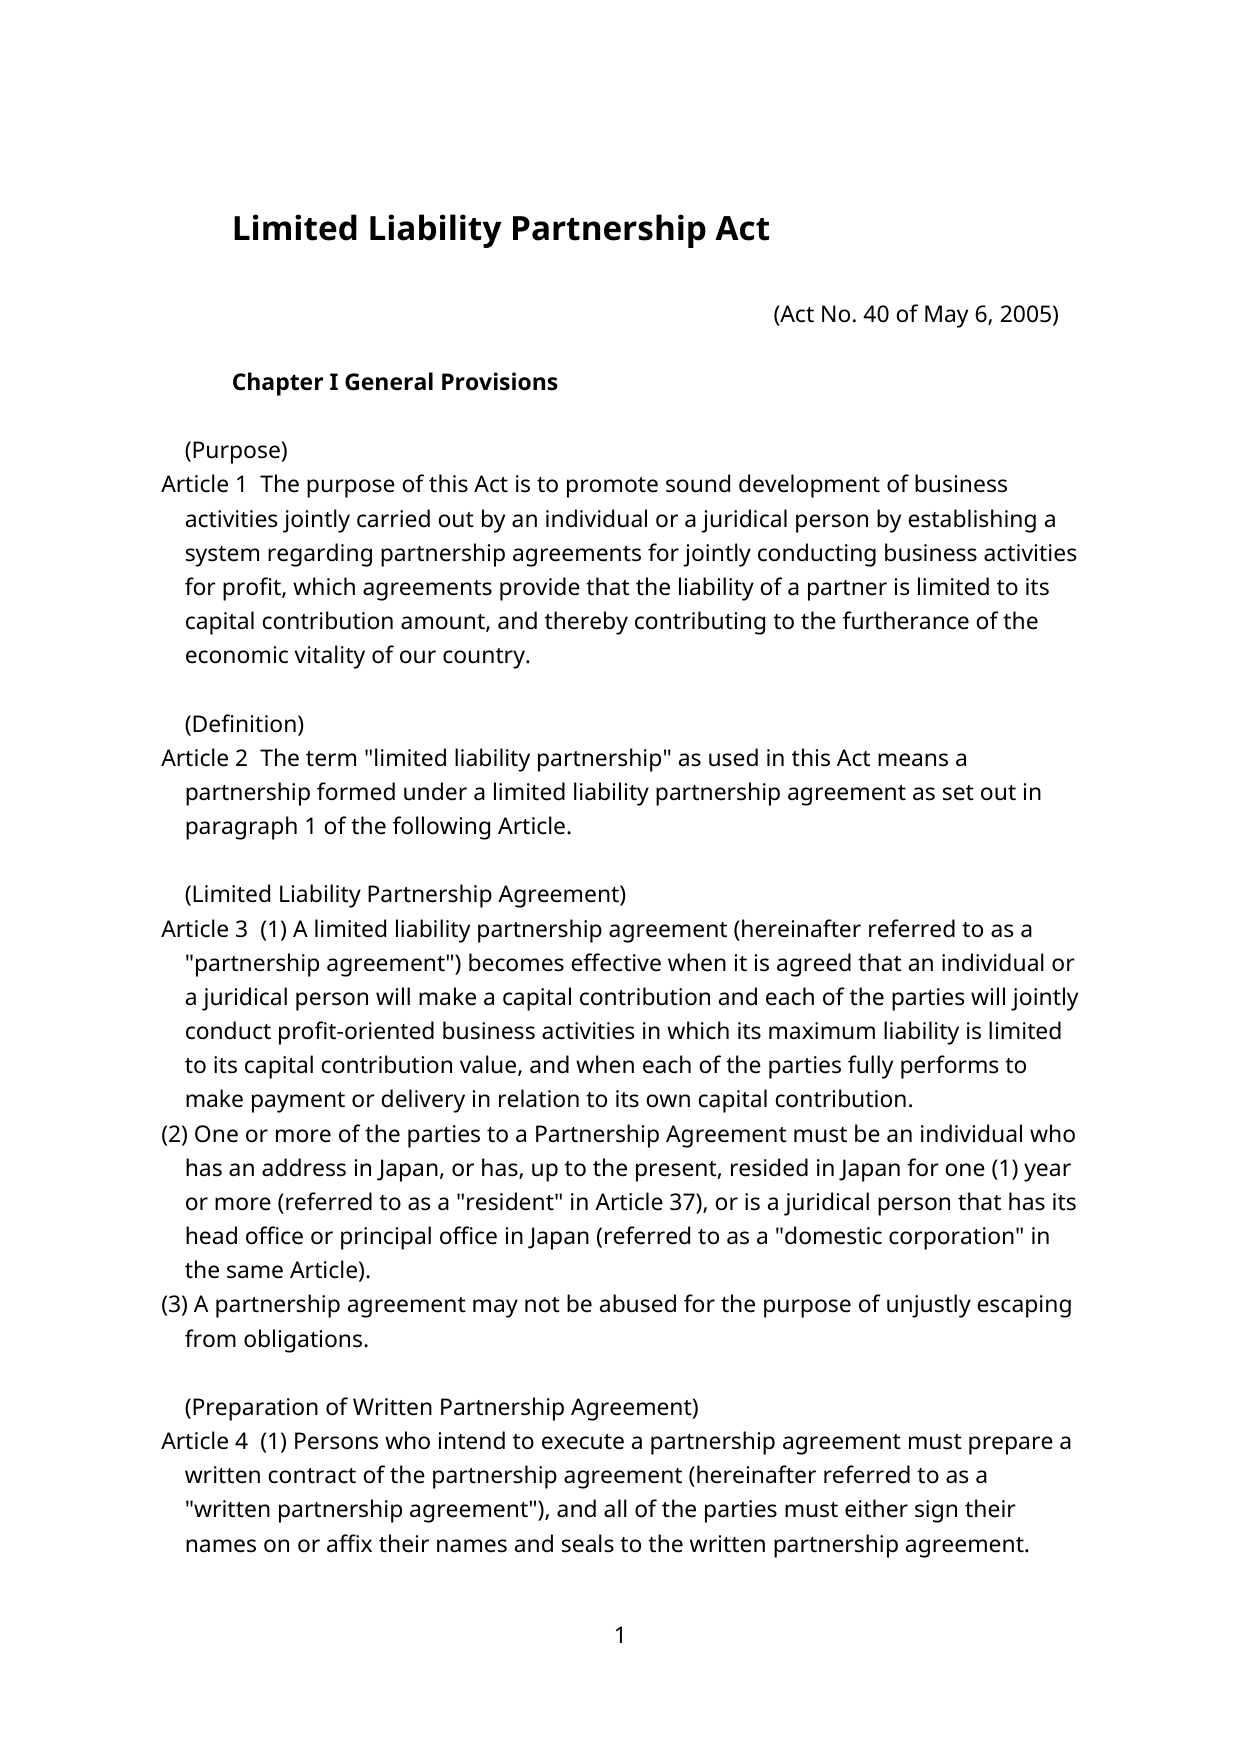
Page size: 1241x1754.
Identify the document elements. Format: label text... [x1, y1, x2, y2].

text Article 1 The purpose of this Act is to promote sound development of business activities jointly carried out by an individual or a juridical person by establishing a system regarding partnership agreements for jointly conducting business activities for profit, which agreements provide that the liability of a partner is limited to its capital contribution amount, and thereby contributing to the furtherance of the economic vitality of our country. [161, 467, 1079, 672]
text Chapter I General Provisions [230, 364, 1079, 399]
text (Preparation of Written Partnership Agreement) [184, 1389, 1079, 1424]
text (Limited Liability Partnership Agreement) [184, 877, 1079, 911]
text (2) One or more of the parties to a Partnership Agreement must be an individual who has an address in Japan, or has, up to the present, resided in Japan for one (1) year or more (referred to as a "resident" in Article 37), or is a juridical person that has its head office or principal office in Japan (referred to as a "domestic corporation" in the same Article). [161, 1116, 1079, 1287]
text (Definition) [184, 706, 1079, 740]
text Article 3 (1) A limited liability partnership agreement (hereinafter referred to as a "partnership agreement") becomes effective when it is agreed that an individual or a juridical person will make a capital contribution and each of the parties will jointly conduct profit-oriented business activities in which its maximum liability is limited to its capital contribution value, and when each of the parties fully performs to make payment or delivery in relation to its own capital contribution. [161, 911, 1079, 1116]
text (Act No. 40 of May 6, 2005) [161, 296, 1079, 330]
text Article 4 (1) Persons who intend to execute a partnership agreement must prepare a written contract of the partnership agreement (hereinafter referred to as a "written partnership agreement"), and all of the parties must either sign their names on or affix their names and seals to the written partnership agreement. [161, 1424, 1079, 1560]
text (3) A partnership agreement may not be abused for the purpose of unjustly escaping from obligations. [161, 1287, 1079, 1355]
text Article 2 The term "limited liability partnership" as used in this Act means a partnership formed under a limited liability partnership agreement as set out in paragraph 1 of the following Article. [161, 740, 1079, 843]
text Limited Liability Partnership Act [230, 194, 1079, 262]
text (Purpose) [184, 433, 1079, 467]
